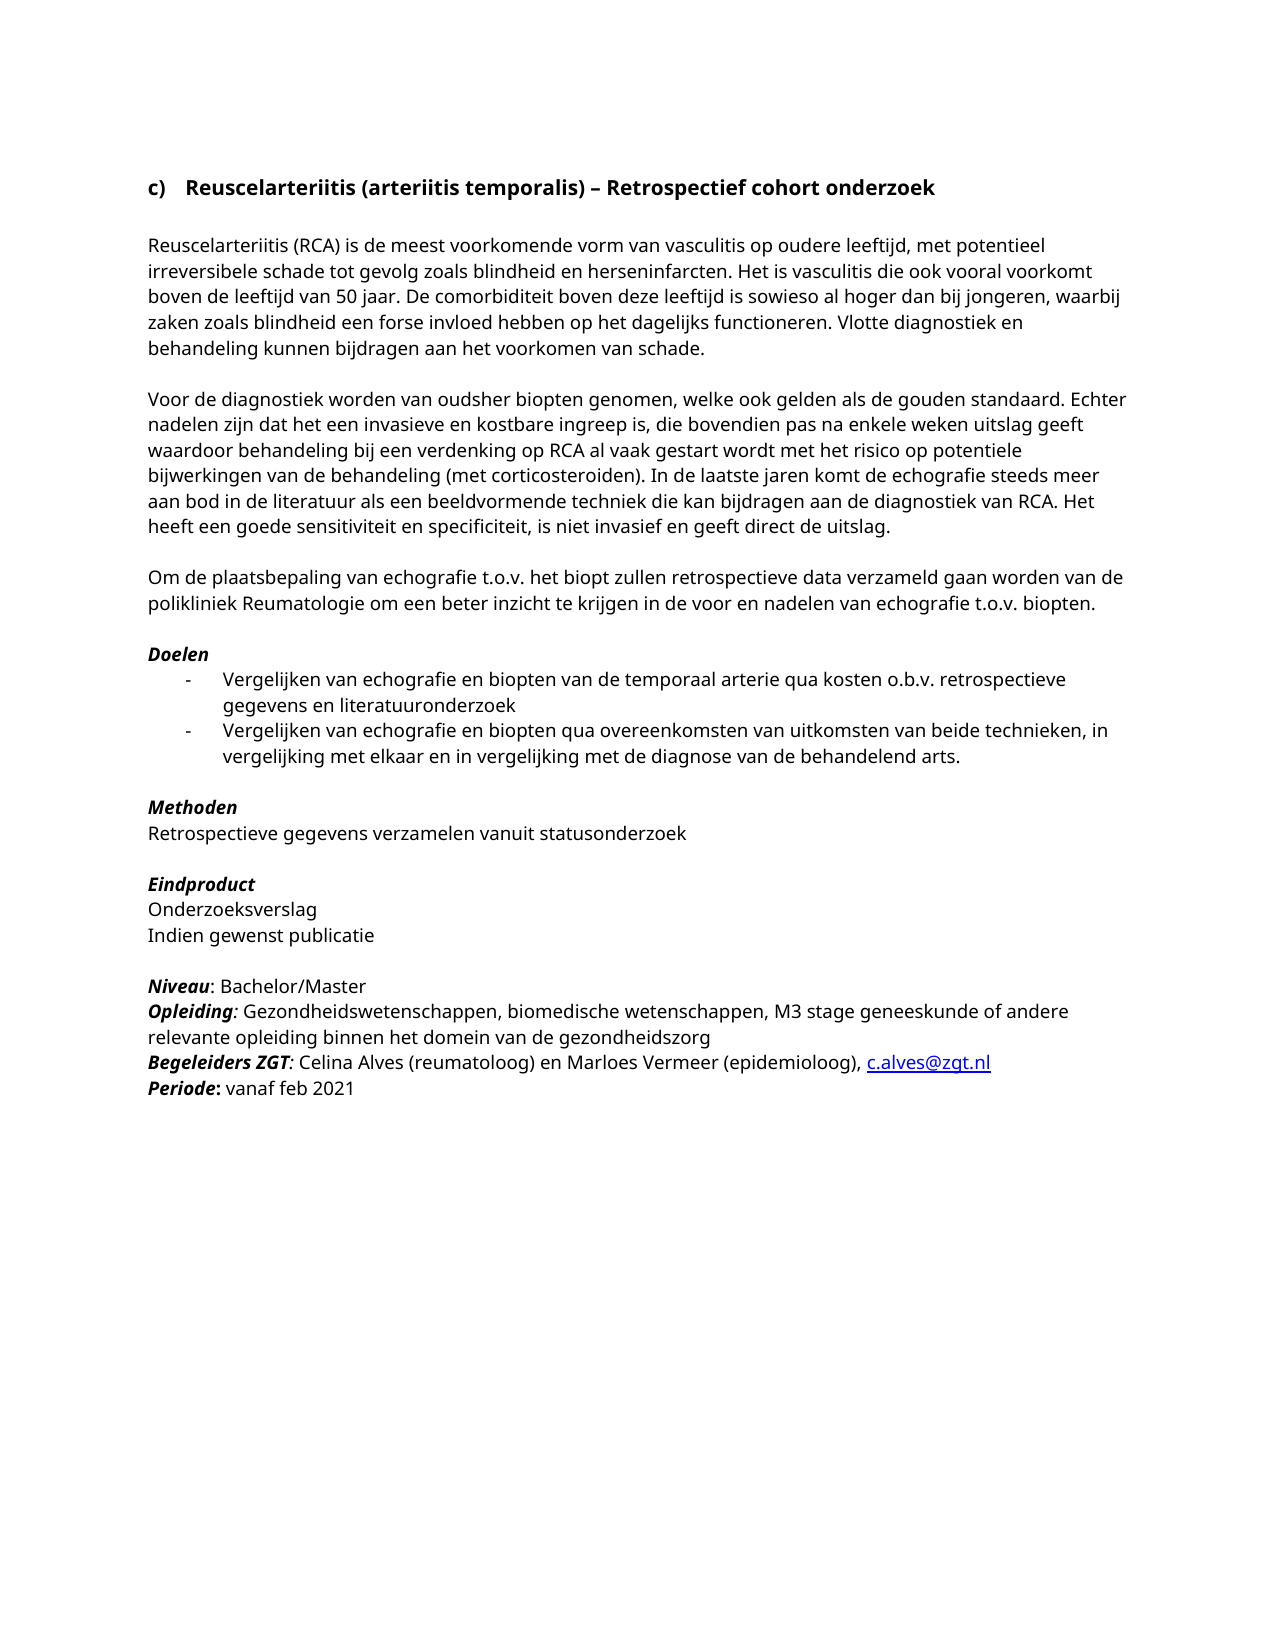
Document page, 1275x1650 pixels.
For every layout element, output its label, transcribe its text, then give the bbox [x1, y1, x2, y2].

text Eindproduct [148, 871, 1127, 896]
text Methoden [148, 794, 1127, 820]
text Reuscelarteriitis (RCA) is de meest voorkomende vorm van vasculitis op oudere leeftijd, met potentieel irreversibele schade tot gevolg zoals blindheid en herseninfarcten. Het is vasculitis die ook vooral voorkomt boven de leeftijd van 50 jaar. De comorbiditeit boven deze leeftijd is sowieso al hoger dan bij jongeren, waarbij zaken zoals blindheid een forse invloed hebben op het dagelijks functioneren. Vlotte diagnostiek en behandeling kunnen bijdragen aan het voorkomen van schade. [148, 233, 1127, 360]
text Retrospectieve gegevens verzamelen vanuit statusonderzoek [148, 820, 1127, 845]
text Doelen [148, 641, 1127, 667]
list Vergelijken van echografie en biopten van de temporaal arterie qua kosten o.b.v. retrospectieve gegevens en literatuuronderzoek [185, 667, 1127, 718]
subtitle Reuscelarteriitis (arteriitis temporalis) – Retrospectief cohort onderzoek [148, 173, 1127, 201]
list Vergelijken van echografie en biopten qua overeenkomsten van uitkomsten van beide technieken, in vergelijking met elkaar en in vergelijking met de diagnose van de behandelend arts. [185, 718, 1127, 769]
text Om de plaatsbepaling van echografie t.o.v. het biopt zullen retrospectieve data verzameld gaan worden van de polikliniek Reumatologie om een beter inzicht te krijgen in de voor en nadelen van echografie t.o.v. biopten. [148, 564, 1127, 616]
text Indien gewenst publicatie [148, 922, 1127, 947]
text Voor de diagnostiek worden van oudsher biopten genomen, welke ook gelden als de gouden standaard. Echter nadelen zijn dat het een invasieve en kostbare ingreep is, die bovendien pas na enkele weken uitslag geeft waardoor behandeling bij een verdenking op RCA al vaak gestart wordt met het risico op potentiele bijwerkingen van de behandeling (met corticosteroiden). In de laatste jaren komt de echografie steeds meer aan bod in de literatuur als een beeldvormende techniek die kan bijdragen aan de diagnostiek van RCA. Het heeft een goede sensitiviteit en specificiteit, is niet invasief en geeft direct de uitslag. [148, 386, 1127, 539]
text Opleiding: Gezondheidswetenschappen, biomedische wetenschappen, M3 stage geneeskunde of andere relevante opleiding binnen het domein van de gezondheidszorg [148, 998, 1127, 1049]
text Periode: vanaf feb 2021 [148, 1075, 1127, 1101]
text Begeleiders ZGT: Celina Alves (reumatoloog) en Marloes Vermeer (epidemioloog), c.alves@zgt.nl [148, 1049, 1127, 1075]
text Niveau: Bachelor/Master [148, 973, 1127, 998]
text Onderzoeksverslag [148, 896, 1127, 922]
